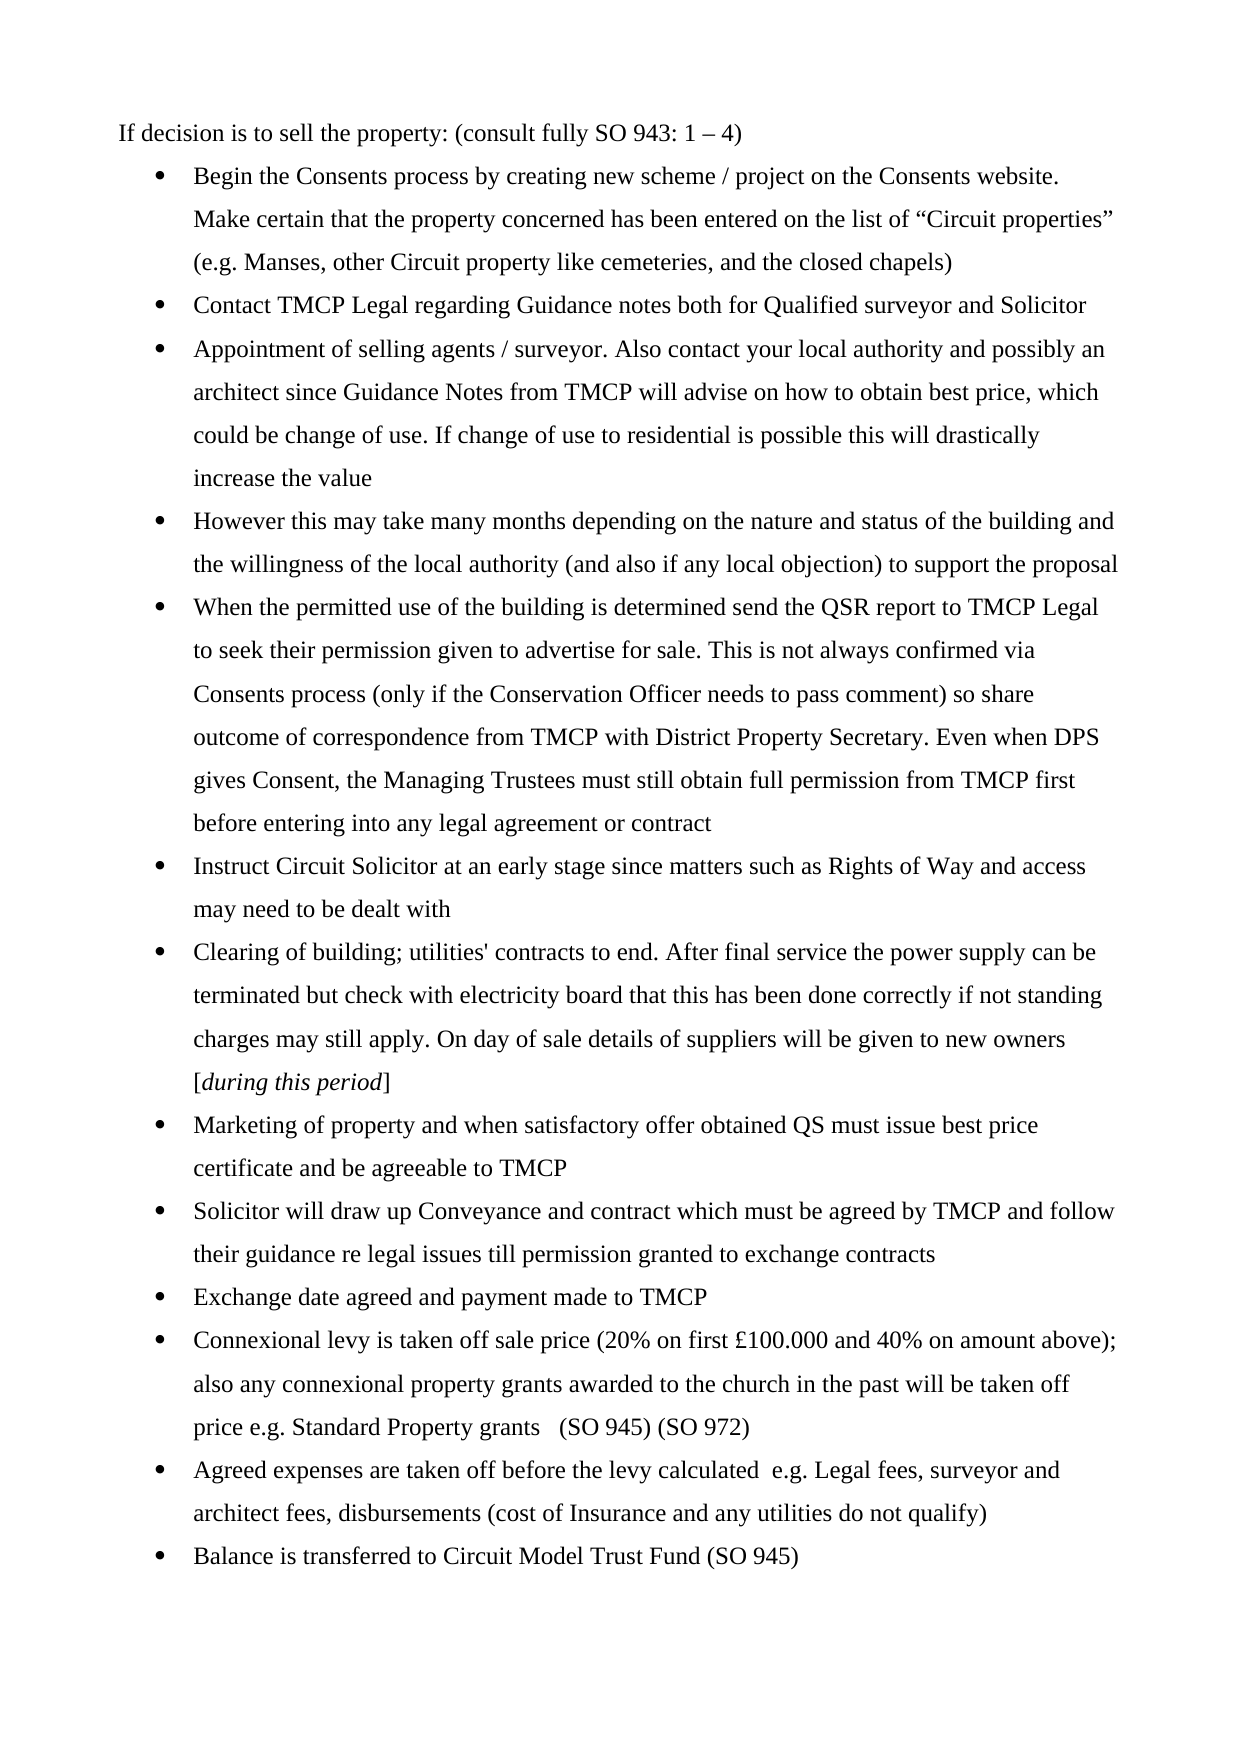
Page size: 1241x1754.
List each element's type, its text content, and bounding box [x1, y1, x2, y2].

list However this may take many months depending on the nature and status of the building and the willingness of the local authority (and also if any local objection) to support the proposal [156, 506, 1122, 578]
list Marketing of property and when satisfactory offer obtained QS must issue best price certificate and be agreeable to TMCP [156, 1110, 1122, 1182]
text If decision is to sell the property: (consult fully SO 943: 1 – 4) [118, 118, 1122, 147]
list Exchange date agreed and payment made to TMCP [156, 1282, 1122, 1311]
list Contact TMCP Legal regarding Guidance notes both for Qualified surveyor and Solicitor [156, 291, 1122, 319]
list Appointment of selling agents / surveyor. Also contact your local authority and possibly an architect since Guidance Notes from TMCP will advise on how to obtain best price, which could be change of use. If change of use to residential is possible this will drastically increase the value [156, 334, 1122, 492]
list Connexional levy is taken off sale price (20% on first £100.000 and 40% on amount above); also any connexional property grants awarded to the church in the past will be taken off price e.g. Standard Property grants (SO 945) (SO 972) [156, 1326, 1122, 1441]
list Clearing of building; utilities' contracts to end. After final service the power supply can be terminated but check with electricity board that this has been done correctly if not standing charges may still apply. On day of sale details of suppliers will be given to new owners [during this period] [156, 937, 1122, 1096]
list Agreed expenses are taken off before the levy calculated e.g. Legal fees, surveyor and architect fees, disbursements (cost of Insurance and any utilities do not qualify) [156, 1455, 1122, 1527]
list Solicitor will draw up Conveyance and contract which must be agreed by TMCP and follow their guidance re legal issues till permission granted to exchange contracts [156, 1196, 1122, 1268]
list When the permitted use of the building is determined send the QSR report to TMCP Legal to seek their permission given to advertise for sale. This is not always confirmed via Consents process (only if the Conservation Officer needs to pass comment) so share outcome of correspondence from TMCP with District Property Secretary. Even when DPS gives Consent, the Managing Trustees must still obtain full permission from TMCP first before entering into any legal agreement or contract [156, 592, 1122, 837]
list Instruct Circuit Solicitor at an early stage since matters such as Rights of Way and access may need to be dealt with [156, 851, 1122, 923]
list Balance is transferred to Circuit Model Trust Fund (SO 945) [156, 1541, 1122, 1570]
list Begin the Consents process by creating new scheme / project on the Consents website. Make certain that the property concerned has been entered on the list of “Circuit properties” (e.g. Manses, other Circuit property like cemeteries, and the closed chapels) [156, 161, 1122, 276]
